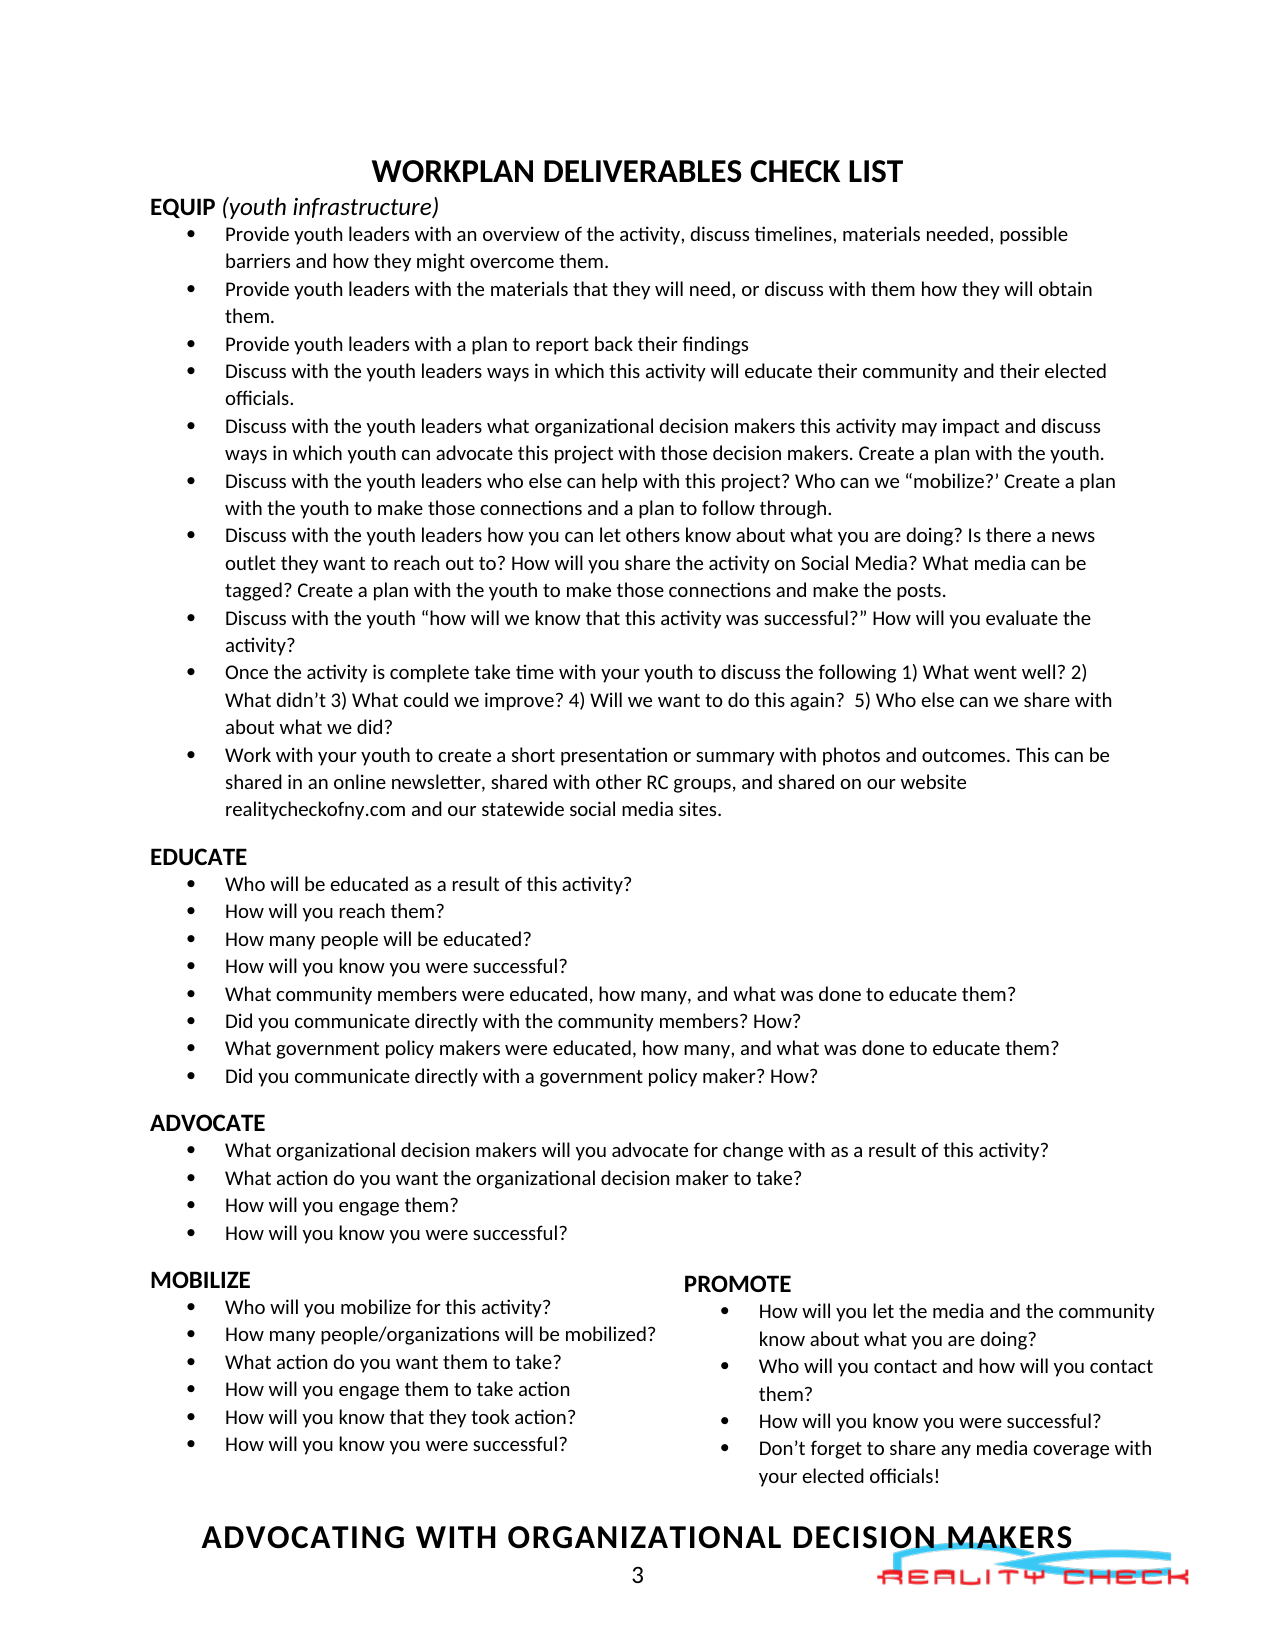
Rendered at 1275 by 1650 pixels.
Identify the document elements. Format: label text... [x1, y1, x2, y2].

list Did you communicate directly with the community members? How? [187, 1008, 1125, 1033]
list How will you know that they took action? [187, 1404, 668, 1429]
list What community members were educated, how many, and what was done to educate them? [187, 981, 1125, 1006]
text ADVOCATE [150, 1107, 1125, 1137]
list How many people/organizations will be mobilized? [187, 1322, 668, 1347]
list How will you know you were successful? [187, 1220, 1125, 1245]
text Advocating with organizational Decision makers [150, 1516, 1125, 1557]
list How many people will be educated? [187, 926, 1125, 951]
text WORKPLAN DELIVERABLES CHECK LIST [150, 150, 1125, 191]
list Who will you mobilize for this activity? [187, 1294, 668, 1320]
list What organizational decision makers will you advocate for change with as a result of this activity? [187, 1137, 1125, 1163]
list Work with your youth to create a short presentation or summary with photos and outcomes. This can be shared in an online newsletter, shared with other RC groups, and shared on our website realitycheckofny.com and our statewide social media sites. [187, 742, 1125, 822]
list Provide youth leaders with a plan to report back their findings [187, 331, 1125, 356]
list Who will be educated as a result of this activity? [187, 871, 1125, 897]
list Provide youth leaders with the materials that they will need, or discuss with them how they will obtain them. [187, 276, 1125, 329]
list Provide youth leaders with an overview of the activity, discuss timelines, materials needed, possible barriers and how they might overcome them. [187, 221, 1125, 274]
list What government policy makers were educated, how many, and what was done to educate them? [187, 1036, 1125, 1061]
list How will you reach them? [187, 898, 1125, 924]
list How will you know you were successful? [187, 1431, 668, 1457]
picture [871, 1526, 1197, 1603]
list Once the activity is complete take time with your youth to discuss the following 1) What went well? 2) What didn’t 3) What could we improve? 4) Will we want to do this again? 5) Who else can we share with about what we did? [187, 659, 1125, 740]
list How will you engage them to take action [187, 1376, 668, 1402]
text EQUIP (youth infrastructure) [150, 191, 1125, 221]
list Discuss with the youth leaders ways in which this activity will educate their community and their elected officials. [187, 358, 1125, 411]
text EDUCATE [150, 841, 1125, 871]
list Discuss with the youth leaders who else can help with this project? Who can we “mobilize?’ Create a plan with the youth to make those connections and a plan to follow through. [187, 468, 1125, 521]
list Discuss with the youth leaders how you can let others know about what you are doing? Is there a news outlet they want to reach out to? How will you share the activity on Social Media? What media can be tagged? Create a plan with the youth to make those connections and make the posts. [187, 523, 1125, 603]
list How will you know you were successful? [187, 953, 1125, 979]
list Discuss with the youth “how will we know that this activity was successful?” How will you evaluate the activity? [187, 605, 1125, 658]
text MOBILIZE [150, 1264, 668, 1294]
list Discuss with the youth leaders what organizational decision makers this activity may impact and discuss ways in which youth can advocate this project with those decision makers. Create a plan with the youth. [187, 413, 1125, 466]
list How will you engage them? [187, 1192, 1125, 1218]
list Did you communicate directly with a government policy maker? How? [187, 1063, 1125, 1088]
list What action do you want the organizational decision maker to take? [187, 1165, 1125, 1190]
list What action do you want them to take? [187, 1349, 668, 1374]
